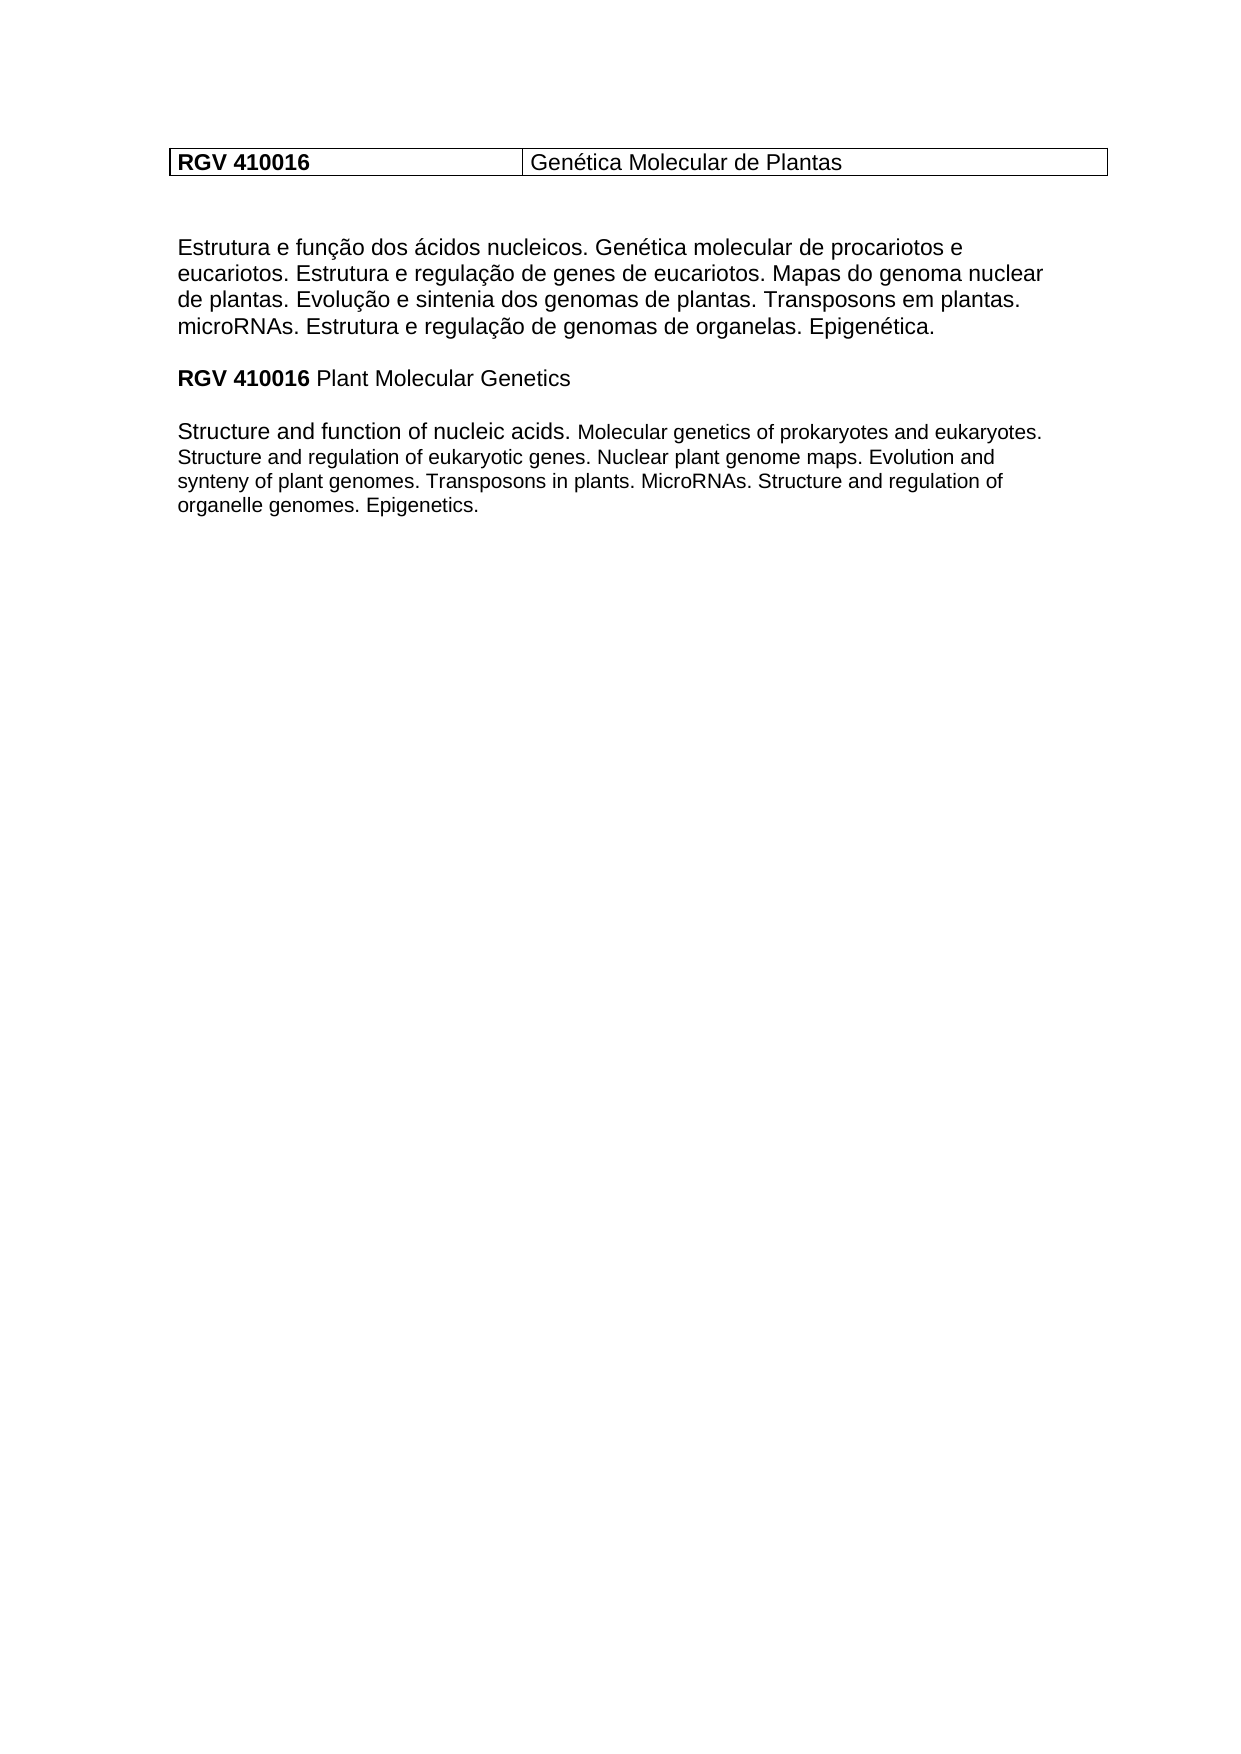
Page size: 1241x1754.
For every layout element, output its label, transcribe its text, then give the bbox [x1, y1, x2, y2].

text Estrutura e função dos ácidos nucleicos. Genética molecular de procariotos e eucariotos. Estrutura e regulação de genes de eucariotos. Mapas do genoma nuclear de plantas. Evolução e sintenia dos genomas de plantas. Transposons em plantas. microRNAs. Estrutura e regulação de genomas de organelas. Epigenética. [177, 234, 1063, 339]
table_header RGV 410016 [171, 149, 522, 175]
text Structure and function of nucleic acids. Molecular genetics of prokaryotes and eukaryotes. Structure and regulation of eukaryotic genes. Nuclear plant genome maps. Evolution and synteny of plant genomes. Transposons in plants. MicroRNAs. Structure and regulation of organelle genomes. Epigenetics. [177, 418, 1063, 516]
text RGV 410016 Plant Molecular Genetics [177, 365, 1063, 392]
table_header Genética Molecular de Plantas [523, 149, 1107, 175]
